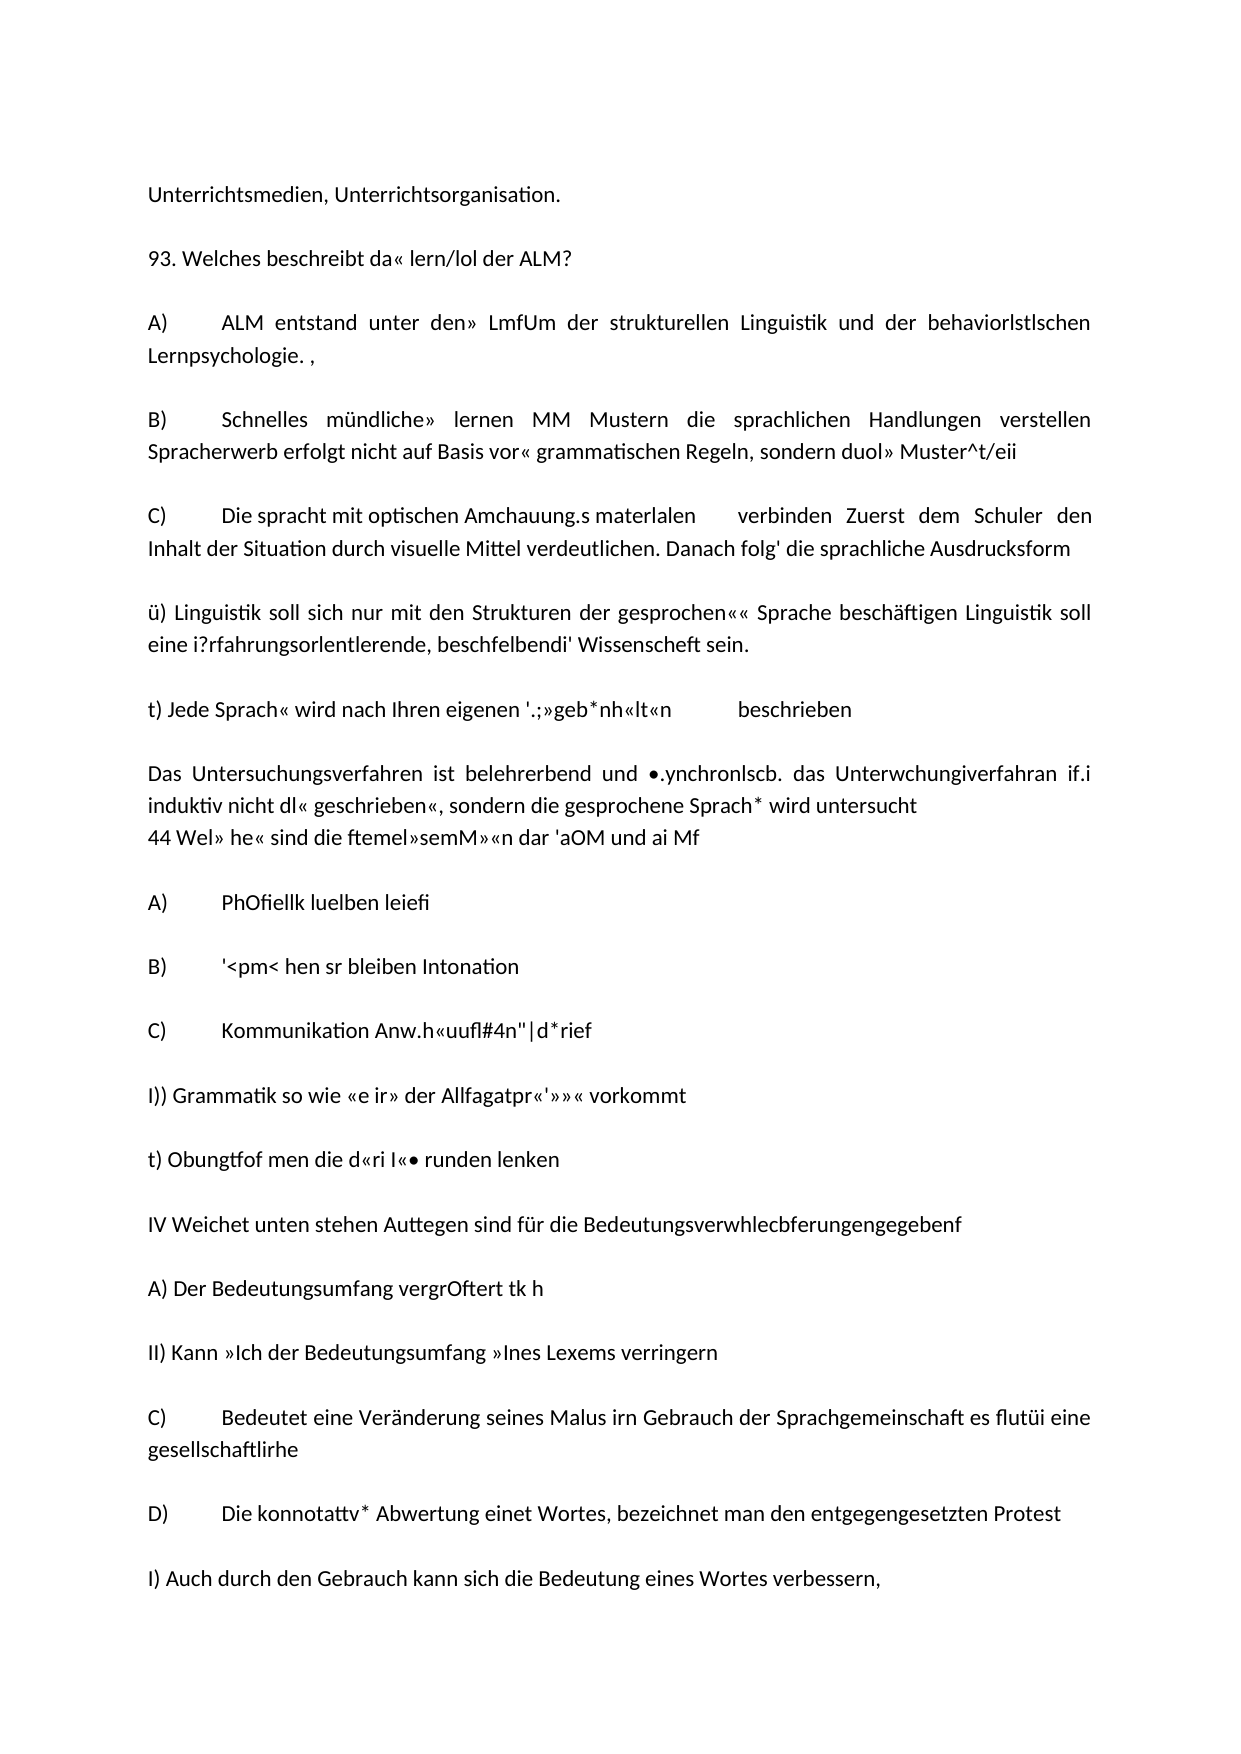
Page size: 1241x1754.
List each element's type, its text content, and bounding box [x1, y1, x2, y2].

text t) Jede Sprach« wird nach Ihren eigenen '.;»geb*nh«lt«n beschrieben [148, 695, 1093, 723]
text Das Untersuchungsverfahren ist belehrerbend und •.ynchronlscb. das Unterwchungiverfahran if.i induktiv nicht dl« geschrieben«, sondern die gesprochene Sprach* wird untersucht [148, 759, 1093, 819]
text A) PhOfiellk luelben leiefi [148, 888, 1093, 916]
text II) Kann »Ich der Bedeutungsumfang »Ines Lexems verringern [148, 1338, 1093, 1367]
text B) Schnelles mündliche» lernen MM Mustern die sprachlichen Handlungen verstellen Spracherwerb erfolgt nicht auf Basis vor« grammatischen Regeln, sondern duol» Muster^t/eii [148, 405, 1093, 465]
text A) ALM entstand unter den» LmfUm der strukturellen Linguistik und der behaviorlstlschen Lernpsychologie. , [148, 308, 1093, 369]
text ü) Linguistik soll sich nur mit den Strukturen der gesprochen«« Sprache beschäftigen Linguistik soll eine i?rfahrungsorlentlerende, beschfelbendi' Wissenscheft sein. [148, 598, 1093, 658]
text D) Die konnotattv* Abwertung einet Wortes, bezeichnet man den entgegengesetzten Protest [148, 1499, 1093, 1527]
text B) '<pm< hen sr bleiben Intonation [148, 952, 1093, 980]
text I)) Grammatik so wie «e ir» der Allfagatpr«'»»« vorkommt [148, 1081, 1093, 1109]
text Unterrichtsmedien, Unterrichtsorganisation. [148, 180, 1093, 208]
text IV Weichet unten stehen Auttegen sind für die Bedeutungsverwhlecbferungengegebenf [148, 1210, 1093, 1238]
text C) Bedeutet eine Veränderung seines Malus irn Gebrauch der Sprachgemeinschaft es flutüi eine gesellschaftlirhe [148, 1403, 1093, 1463]
text C) Kommunikation Anw.h«uufl#4n"|d*rief [148, 1017, 1093, 1045]
text 93. Welches beschreibt da« lern/lol der ALM? [148, 244, 1093, 272]
text t) Obungtfof men die d«ri I«• runden lenken [148, 1145, 1093, 1173]
text A) Der Bedeutungsumfang vergrOftert tk h [148, 1274, 1093, 1302]
text I) Auch durch den Gebrauch kann sich die Bedeutung eines Wortes verbessern, [148, 1564, 1093, 1592]
text 44 Wel» he« sind die ftemel»semM»«n dar 'aOM und ai Mf [148, 823, 1093, 852]
text C) Die spracht mit optischen Amchauung.s materlalen verbinden Zuerst dem Schuler den Inhalt der Situation durch visuelle Mittel verdeutlichen. Danach folg' die sprachliche Ausdrucksform [148, 502, 1093, 562]
